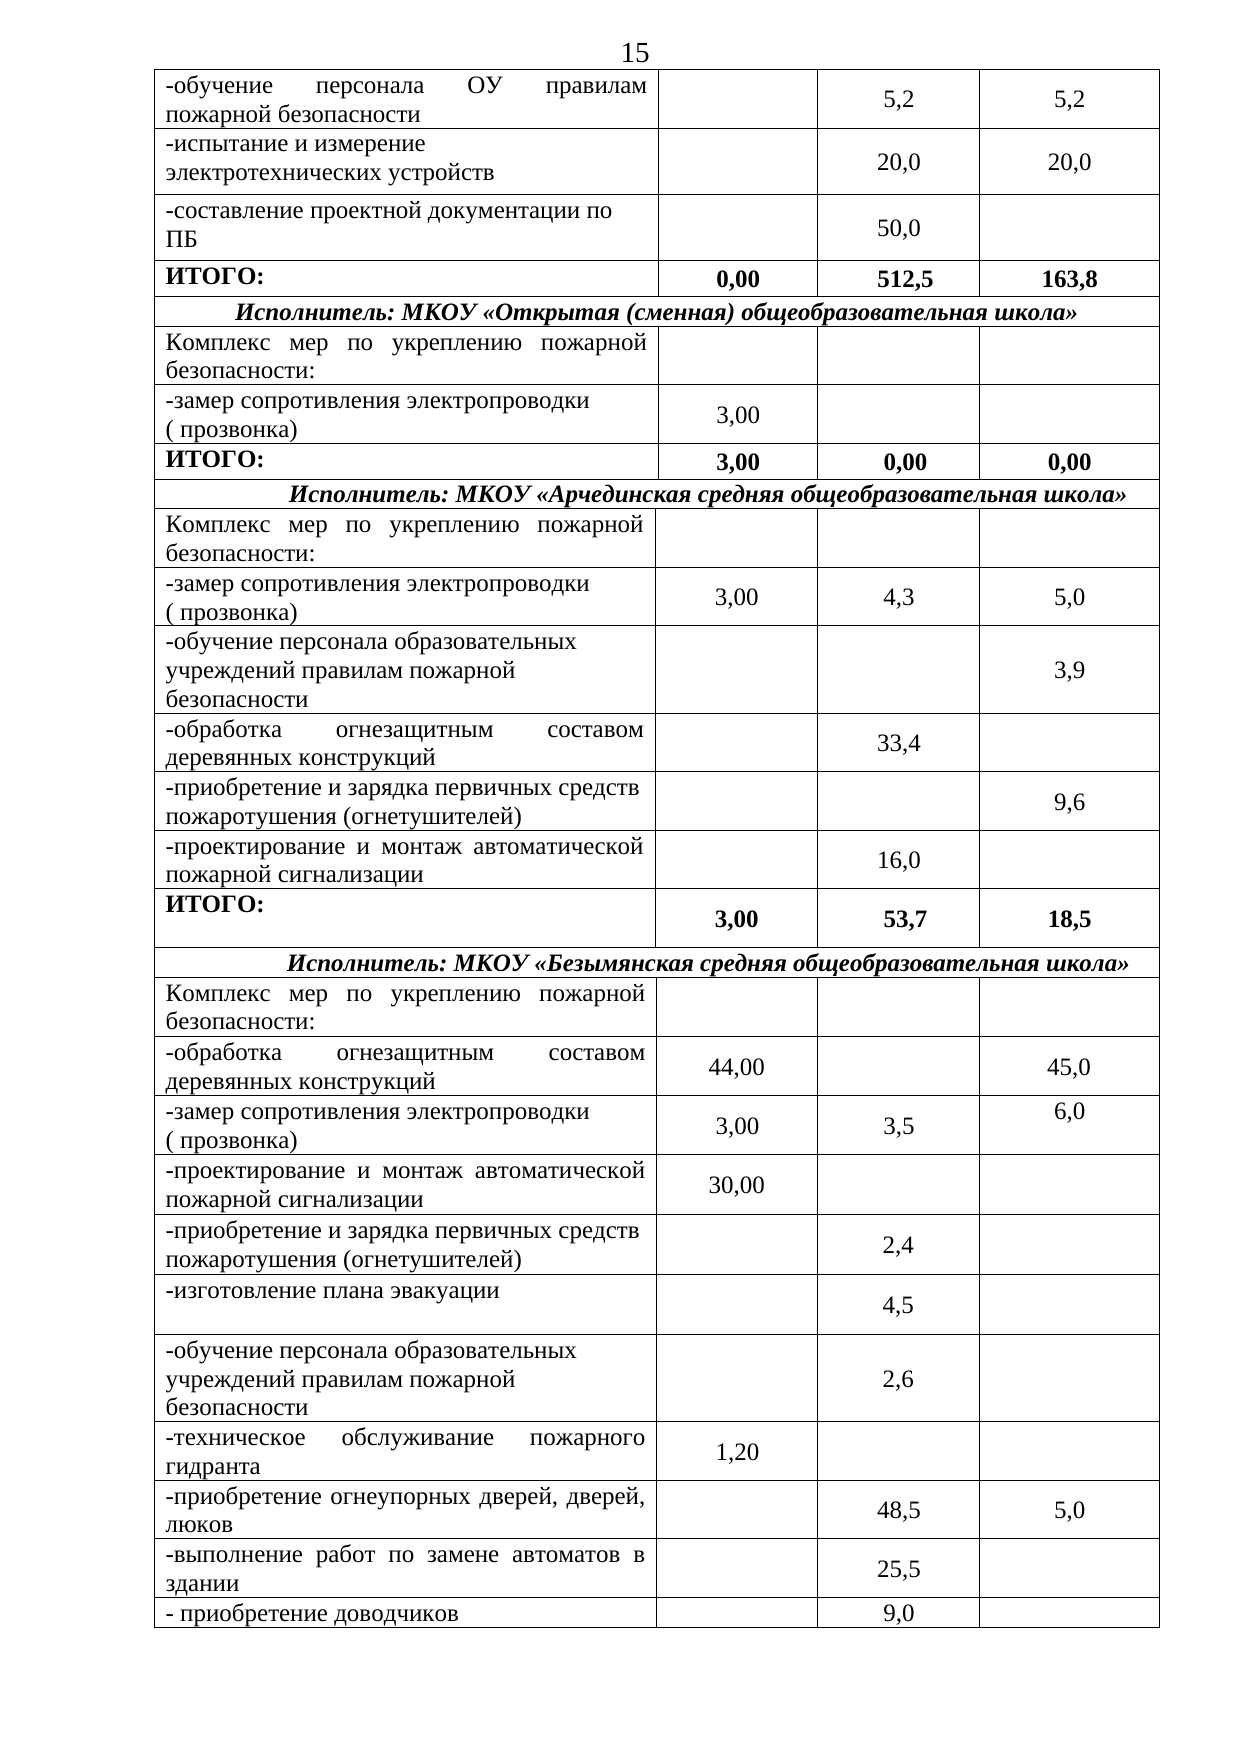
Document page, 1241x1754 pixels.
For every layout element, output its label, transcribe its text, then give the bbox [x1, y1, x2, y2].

table_cell 50,0 [818, 195, 979, 260]
table_cell 3,9 [980, 626, 1159, 713]
table_cell [980, 385, 1159, 443]
table_cell Комплекс мер по укреплению пожарной безопасности: [155, 327, 658, 384]
table_cell 18,5 [980, 889, 1159, 947]
table_cell -выполнение работ по замене автоматов в здании [155, 1539, 656, 1597]
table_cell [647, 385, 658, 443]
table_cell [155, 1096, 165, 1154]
table_cell ИТОГО: [155, 889, 655, 947]
table_cell 44,00 [657, 1037, 817, 1095]
table_cell 5,2 [818, 70, 979, 127]
table_cell [656, 772, 817, 830]
table_cell -обработка огнезащитным составом деревянных конструкций [155, 1037, 656, 1095]
table_cell [818, 327, 979, 384]
table_cell 3,00 [659, 385, 817, 443]
table_cell 4,5 [818, 1275, 979, 1334]
table_cell 3,00 [657, 1096, 817, 1154]
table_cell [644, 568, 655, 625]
table_cell 20,0 [818, 129, 979, 194]
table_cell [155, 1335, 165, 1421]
table_cell [818, 772, 979, 830]
table_cell 2,4 [818, 1215, 979, 1274]
table_cell [656, 626, 817, 713]
table_cell [980, 714, 1159, 771]
table_cell [657, 1215, 817, 1274]
table_cell 1,20 [657, 1422, 817, 1480]
table_cell [818, 1037, 979, 1095]
table_cell [657, 1481, 817, 1538]
table_cell [659, 70, 817, 127]
table_cell [659, 129, 817, 194]
table_cell 0,00 [980, 444, 1159, 478]
table_cell 3,5 [818, 1096, 979, 1154]
table_cell 9,0 [818, 1598, 979, 1627]
table_cell [980, 978, 1159, 1036]
table_cell 25,5 [818, 1539, 979, 1597]
table_cell -испытание и измерение электротехнических устройств [155, 129, 658, 194]
table_cell [980, 1155, 1159, 1214]
table_cell [656, 714, 817, 771]
table_cell 45,0 [980, 1037, 1159, 1095]
table_cell [659, 327, 817, 384]
table_cell - приобретение доводчиков [155, 1598, 656, 1627]
table_cell [980, 1422, 1159, 1480]
table_cell -приобретение огнеупорных дверей, дверей, люков [155, 1481, 656, 1538]
table_cell [657, 1539, 817, 1597]
table_cell ИТОГО: [155, 261, 658, 296]
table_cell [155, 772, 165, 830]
table_cell -техническое обслуживание пожарного гидранта [155, 1422, 656, 1480]
table_cell Исполнитель: МКОУ «Безымянская средняя общеобразовательная школа» [155, 948, 1159, 977]
table_cell 30,00 [657, 1155, 817, 1214]
table_cell 3,00 [656, 889, 817, 947]
table_cell 512,5 [818, 261, 979, 296]
table_cell [980, 1539, 1159, 1597]
table_cell [818, 1422, 979, 1480]
table_cell 0,00 [818, 444, 979, 478]
table_cell [657, 1335, 817, 1421]
table_cell [980, 831, 1159, 888]
table_cell -изготовление плана эвакуации [155, 1275, 656, 1334]
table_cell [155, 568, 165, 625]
table_cell 3,00 [659, 444, 817, 478]
table_cell 48,5 [818, 1481, 979, 1538]
table_cell ИТОГО: [155, 444, 658, 478]
table_cell [657, 1275, 817, 1334]
table_cell [818, 385, 979, 443]
table_cell [980, 509, 1159, 567]
table_cell [818, 1155, 979, 1214]
table_cell [657, 1598, 817, 1627]
table_cell 2,6 [818, 1335, 979, 1421]
table_cell -проектирование и монтаж автоматической пожарной сигнализации [155, 1155, 656, 1214]
table_cell [818, 978, 979, 1036]
table_cell Исполнитель: МКОУ «Открытая (сменная) общеобразовательная школа» [155, 297, 1159, 326]
table_cell 163,8 [980, 261, 1159, 296]
table_cell 5,0 [980, 1481, 1159, 1538]
table_cell -приобретение и зарядка первичных средств пожаротушения (огнетушителей) [155, 1215, 656, 1274]
table_cell [657, 978, 817, 1036]
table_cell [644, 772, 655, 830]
table_cell [656, 509, 817, 567]
table_cell 5,2 [980, 70, 1159, 127]
table_cell 5,0 [980, 568, 1159, 625]
table_cell -обработка огнезащитным составом деревянных конструкций [155, 714, 655, 771]
table_cell 4,3 [818, 568, 979, 625]
table_cell Комплекс мер по укреплению пожарной безопасности: [155, 978, 656, 1036]
table_cell -обучение персонала ОУ правилам пожарной безопасности [155, 70, 658, 127]
table_cell [656, 831, 817, 888]
table_cell 20,0 [980, 129, 1159, 194]
table_cell 16,0 [818, 831, 979, 888]
table_cell -составление проектной документации по ПБ [155, 195, 658, 260]
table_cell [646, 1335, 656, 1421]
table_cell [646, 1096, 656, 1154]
table_cell [980, 1275, 1159, 1334]
table_cell 53,7 [818, 889, 979, 947]
table_cell [659, 195, 817, 260]
table_cell [980, 195, 1159, 260]
table_cell [818, 509, 979, 567]
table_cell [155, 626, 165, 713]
table_cell [980, 1215, 1159, 1274]
table_cell 9,6 [980, 772, 1159, 830]
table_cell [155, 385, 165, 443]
table_cell 3,00 [656, 568, 817, 625]
table_cell [818, 626, 979, 713]
table_cell [980, 1598, 1159, 1627]
table_cell [980, 327, 1159, 384]
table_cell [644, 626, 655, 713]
table_cell Комплекс мер по укреплению пожарной безопасности: [155, 509, 655, 567]
table_cell -проектирование и монтаж автоматической пожарной сигнализации [155, 831, 655, 888]
table_cell Исполнитель: МКОУ «Арчединская средняя общеобразовательная школа» [155, 480, 1159, 508]
table_cell 0,00 [659, 261, 817, 296]
table_cell 6,0 [980, 1096, 1159, 1154]
table_cell [980, 1335, 1159, 1421]
table_cell 33,4 [818, 714, 979, 771]
